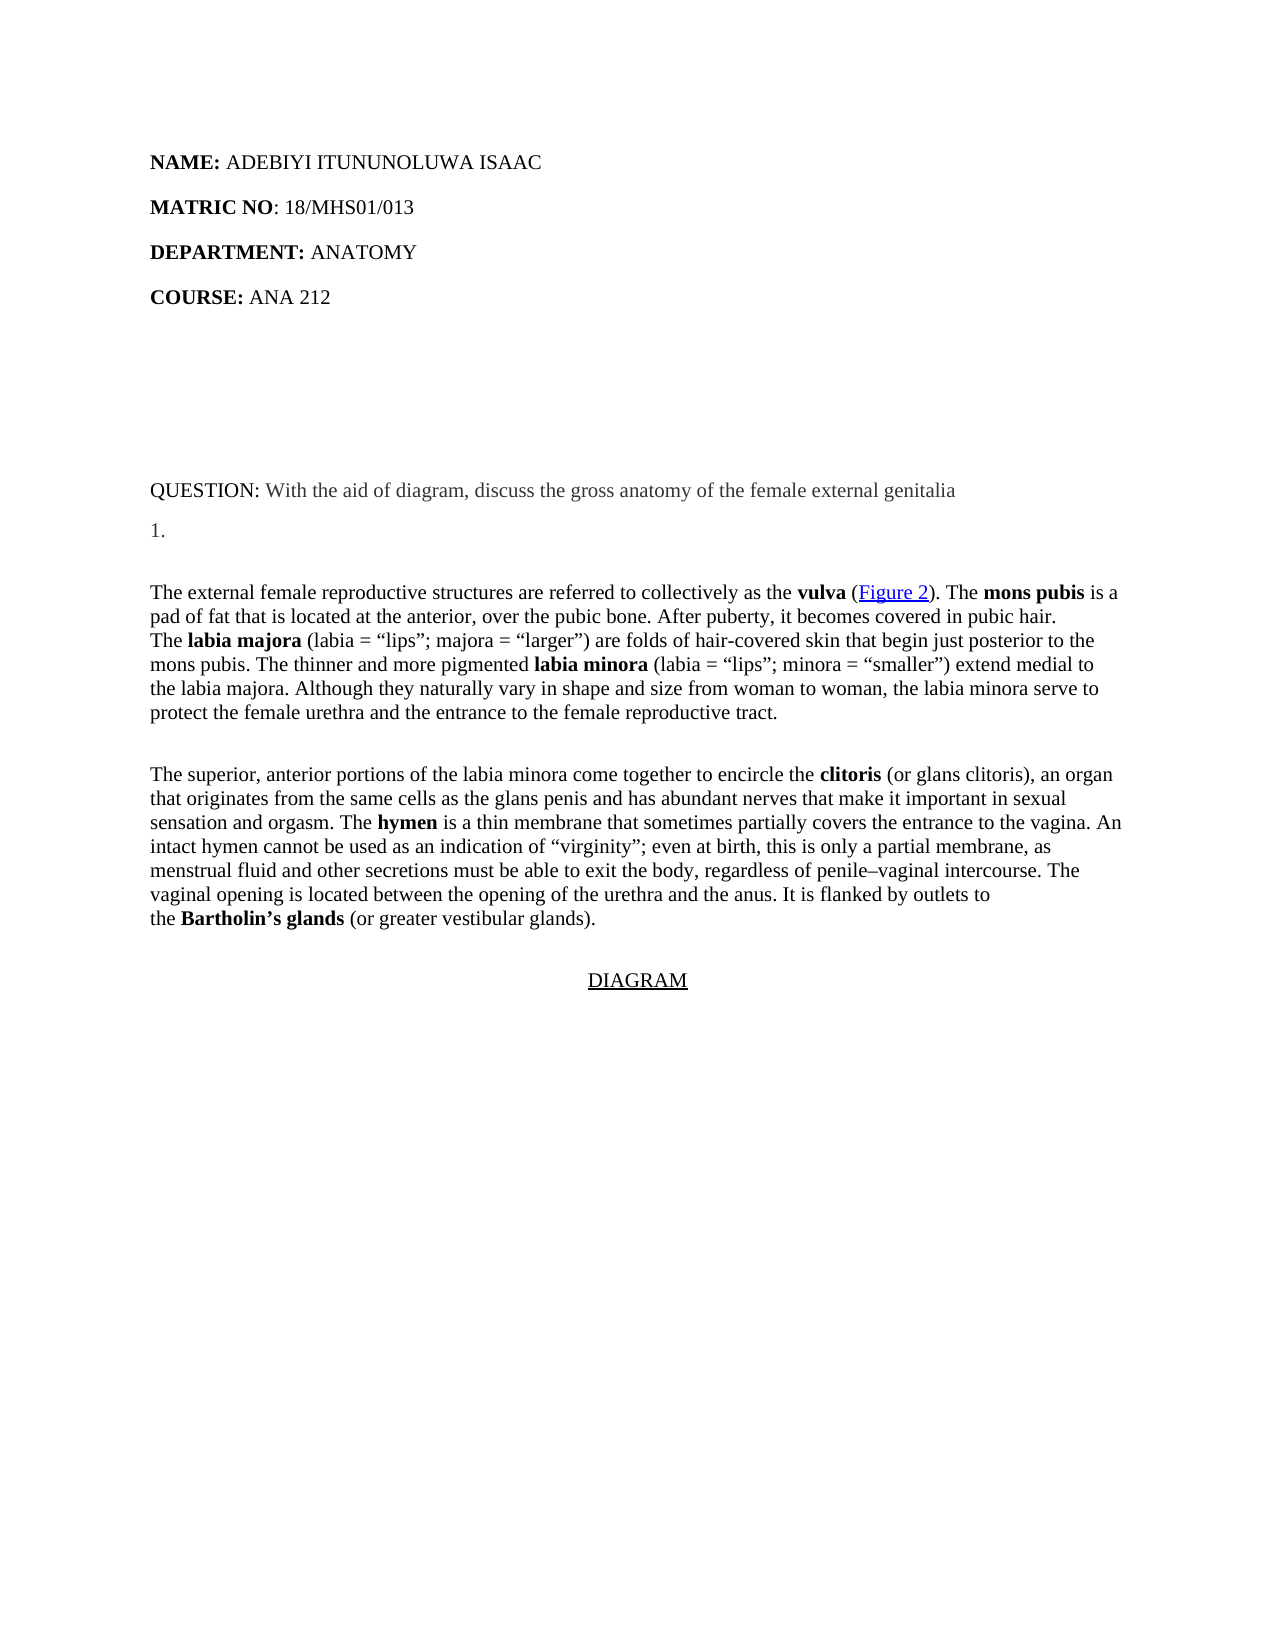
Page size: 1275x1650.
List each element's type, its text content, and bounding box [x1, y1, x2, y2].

text QUESTION: With the aid of diagram, discuss the gross anatomy of the female external genitalia [150, 478, 1125, 502]
text The external female reproductive structures are referred to collectively as the vulva (Figure 2). The mons pubis is a pad of fat that is located at the anterior, over the pubic bone. After puberty, it becomes covered in pubic hair. The labia majora (labia = “lips”; majora = “larger”) are folds of hair-covered skin that begin just posterior to the mons pubis. The thinner and more pigmented labia minora (labia = “lips”; minora = “smaller”) extend medial to the labia majora. Although they naturally vary in shape and size from woman to woman, the labia minora serve to protect the female urethra and the entrance to the female reproductive tract. [150, 580, 1125, 724]
text The superior, anterior portions of the labia minora come together to encircle the clitoris (or glans clitoris), an organ that originates from the same cells as the glans penis and has abundant nerves that make it important in sexual sensation and orgasm. The hymen is a thin membrane that sometimes partially covers the entrance to the vagina. An intact hymen cannot be used as an indication of “virginity”; even at birth, this is only a partial membrane, as menstrual fluid and other secretions must be able to exit the body, regardless of penile–vaginal intercourse. The vaginal opening is located between the opening of the urethra and the anus. It is flanked by outlets to the Bartholin’s glands (or greater vestibular glands). [150, 762, 1125, 930]
text DEPARTMENT: ANATOMY [150, 240, 1125, 264]
text DIAGRAM [150, 967, 1125, 992]
text MATRIC NO: 18/MHS01/013 [150, 195, 1125, 219]
text COURSE: ANA 212 [150, 285, 1125, 309]
text 1. [150, 518, 1125, 542]
text NAME: ADEBIYI ITUNUNOLUWA ISAAC [150, 150, 1125, 174]
